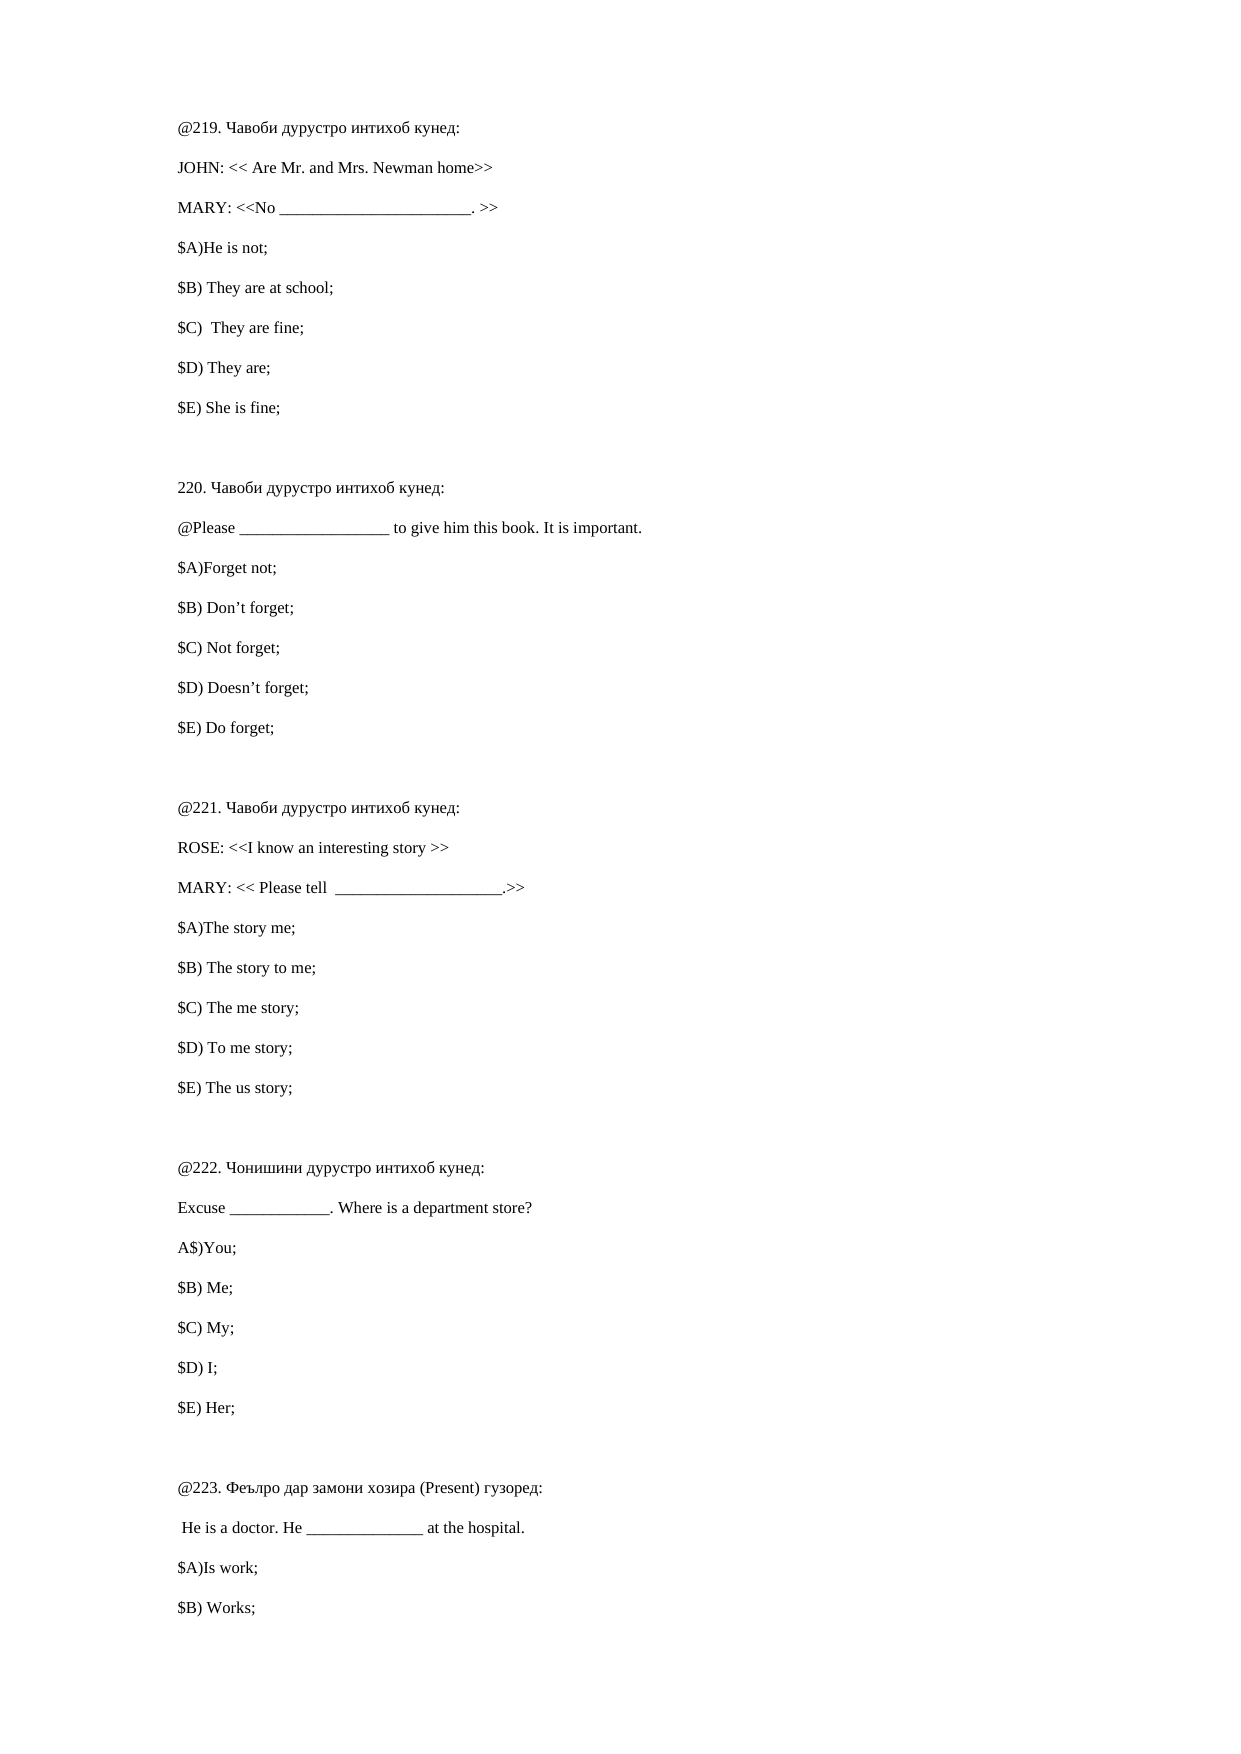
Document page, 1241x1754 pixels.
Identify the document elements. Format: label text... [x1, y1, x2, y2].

text @219. Чавоби дурустро интихоб кунед: [177, 118, 1152, 137]
text $E) She is fine; [177, 398, 1152, 417]
text JOHN: << Are Mr. and Mrs. Newman home>> [177, 158, 1152, 177]
text $B) Don’t forget; [177, 598, 1152, 617]
text $E) The us story; [177, 1078, 1152, 1097]
text MARY: <<No _______________________. >> [177, 198, 1152, 217]
text $E) Her; [177, 1398, 1152, 1417]
text 220. Чавоби дурустро интихоб кунед: [177, 478, 1152, 497]
text $C) They are fine; [177, 318, 1152, 337]
text $B) Me; [177, 1278, 1152, 1297]
text He is a doctor. He ______________ at the hospital. [177, 1518, 1152, 1537]
text $C) Not forget; [177, 638, 1152, 657]
text $E) Do forget; [177, 718, 1152, 737]
text $A)He is not; [177, 238, 1152, 257]
text A$)You; [177, 1238, 1152, 1257]
text $A)Is work; [177, 1558, 1152, 1577]
text $B) Works; [177, 1598, 1152, 1617]
text Excuse ____________. Where is a department store? [177, 1198, 1152, 1217]
text @222. Чонишини дурустро интихоб кунед: [177, 1158, 1152, 1177]
text @223. Феълро дар замони хозира (Present) гузоред: [177, 1478, 1152, 1497]
text $B) The story to me; [177, 958, 1152, 977]
text $D) They are; [177, 358, 1152, 377]
text $D) To me story; [177, 1038, 1152, 1057]
text $C) My; [177, 1318, 1152, 1337]
text $D) Doesn’t forget; [177, 678, 1152, 697]
text ROSE: <<I know an interesting story >> [177, 838, 1152, 857]
text $A)The story me; [177, 918, 1152, 937]
text $D) I; [177, 1358, 1152, 1377]
text $C) The me story; [177, 998, 1152, 1017]
text @Please __________________ to give him this book. It is important. [177, 518, 1152, 537]
text $B) They are at school; [177, 278, 1152, 297]
text @221. Чавоби дурустро интихоб кунед: [177, 798, 1152, 817]
text MARY: << Please tell ____________________.>> [177, 878, 1152, 897]
text $A)Forget not; [177, 558, 1152, 577]
